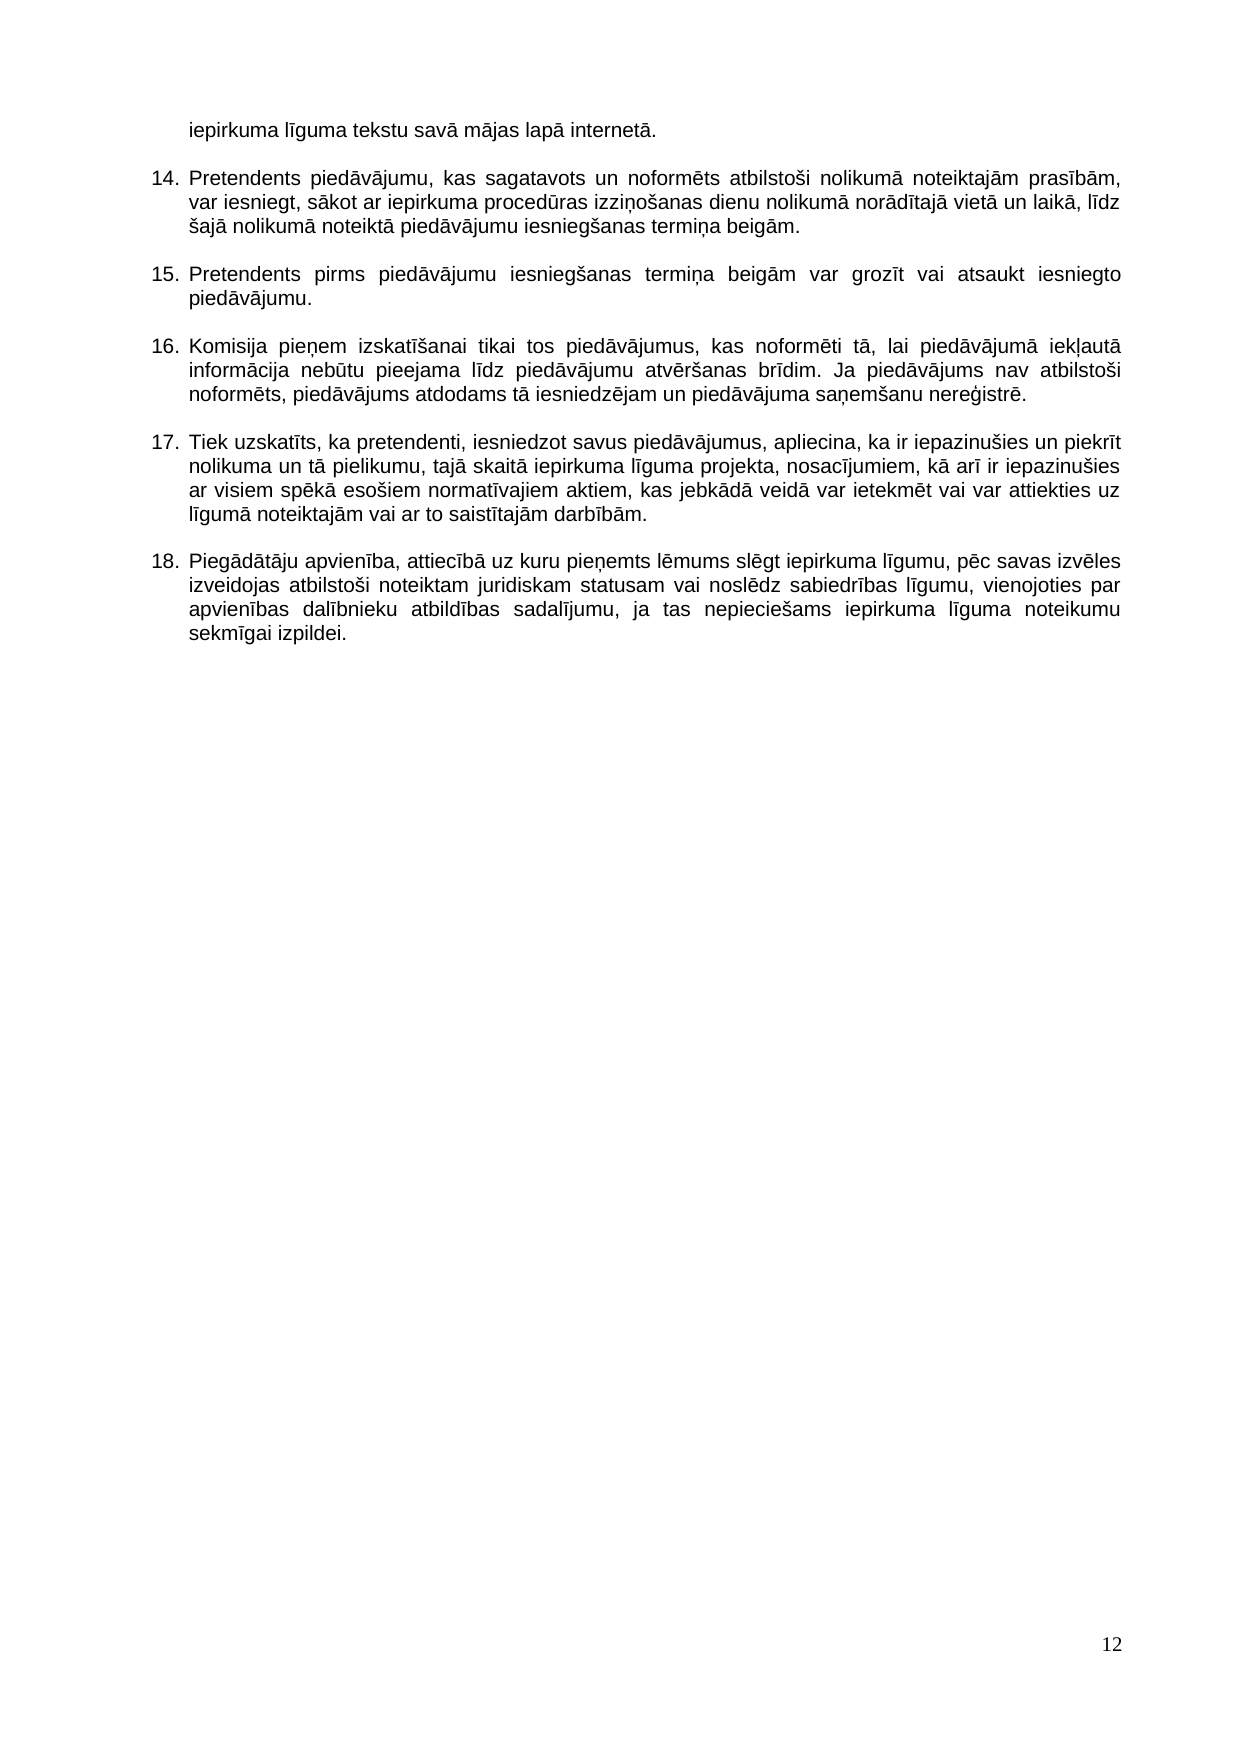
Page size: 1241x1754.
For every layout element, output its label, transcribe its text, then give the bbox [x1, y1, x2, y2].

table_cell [133, 118, 1133, 166]
table_cell Komisija pieņem izskatīšanai tikai tos piedāvājumus, kas noformēti tā, lai piedāvājumā iekļautā informācija nebūtu pieejama līdz piedāvājumu atvēršanas brīdim. Ja piedāvājums nav atbilstoši noformēts, piedāvājums atdodams tā iesniedzējam un piedāvājuma saņemšanu nereģistrē. [133, 334, 1133, 429]
table_cell Tiek uzskatīts, ka pretendenti, iesniedzot savus piedāvājumus, apliecina, ka ir iepazinušies un piekrīt nolikuma un tā pielikumu, tajā skaitā iepirkuma līguma projekta, nosacījumiem, kā arī ir iepazinušies ar visiem spēkā esošiem normatīvajiem aktiem, kas jebkādā veidā var ietekmēt vai var attiekties uz līgumā noteiktajām vai ar to saistītajām darbībām. [133, 430, 1133, 549]
table_cell Piegādātāju apvienība, attiecībā uz kuru pieņemts lēmums slēgt iepirkuma līgumu, pēc savas izvēles izveidojas atbilstoši noteiktam juridiskam statusam vai noslēdz sabiedrības līgumu, vienojoties par apvienības dalībnieku atbildības sadalījumu, ja tas nepieciešams iepirkuma līguma noteikumu sekmīgai izpildei. [133, 549, 1133, 645]
table_cell Pretendents piedāvājumu, kas sagatavots un noformēts atbilstoši nolikumā noteiktajām prasībām, var iesniegt, sākot ar iepirkuma procedūras izziņošanas dienu nolikumā norādītajā vietā un laikā, līdz šajā nolikumā noteiktā piedāvājumu iesniegšanas termiņa beigām. [133, 166, 1133, 262]
table_cell Pretendents pirms piedāvājumu iesniegšanas termiņa beigām var grozīt vai atsaukt iesniegto piedāvājumu. [133, 262, 1133, 334]
